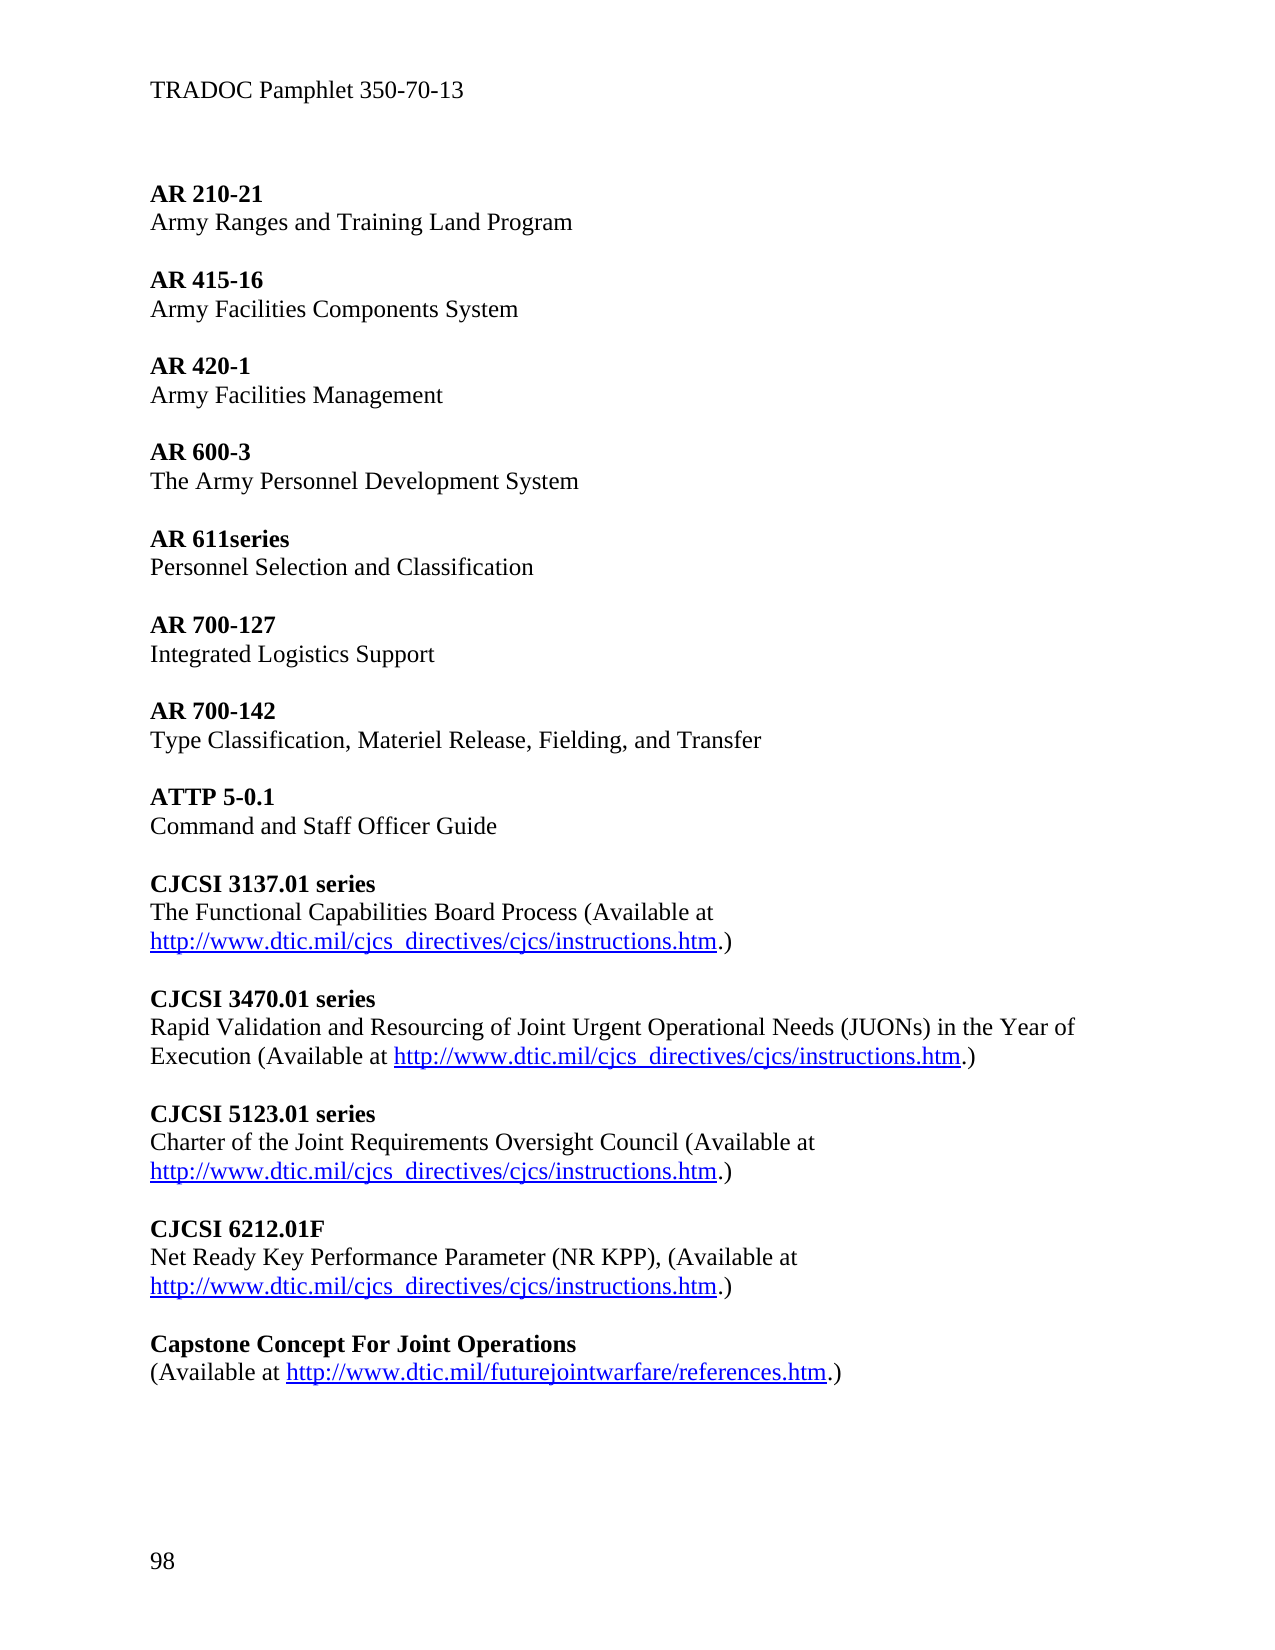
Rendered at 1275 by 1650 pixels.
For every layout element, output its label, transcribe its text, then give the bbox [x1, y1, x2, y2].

text Army Facilities Management [150, 380, 1125, 409]
text Capstone Concept For Joint Operations [150, 1329, 1125, 1357]
text Integrated Logistics Support [150, 639, 1125, 667]
text Army Facilities Components System [150, 294, 1125, 322]
text Personnel Selection and Classification [150, 552, 1125, 581]
text Command and Staff Officer Guide [150, 811, 1125, 840]
text AR 415-16 [150, 265, 1125, 294]
text Army Ranges and Training Land Program [150, 207, 1125, 236]
text Net Ready Key Performance Parameter (NR KPP), (Available at http://www.dtic.mil/cjcs_directives/cjcs/instructions.htm.) [150, 1242, 1125, 1300]
text AR 210-21 [150, 179, 1125, 207]
text AR 700-127 [150, 610, 1125, 639]
text Rapid Validation and Resourcing of Joint Urgent Operational Needs (JUONs) in the Year of Execution (Available at http://www.dtic.mil/cjcs_directives/cjcs/instructions.htm.) [150, 1012, 1125, 1070]
text Type Classification, Materiel Release, Fielding, and Transfer [150, 725, 1125, 754]
text The Functional Capabilities Board Process (Available at http://www.dtic.mil/cjcs_directives/cjcs/instructions.htm.) [150, 897, 1125, 955]
text Charter of the Joint Requirements Oversight Council (Available at http://www.dtic.mil/cjcs_directives/cjcs/instructions.htm.) [150, 1127, 1125, 1185]
text (Available at http://www.dtic.mil/futurejointwarfare/references.htm.) [150, 1357, 1125, 1386]
text ATTP 5-0.1 [150, 782, 1125, 811]
text CJCSI 5123.01 series [150, 1099, 1125, 1127]
text CJCSI 3137.01 series [150, 869, 1125, 897]
text AR 611series [150, 524, 1125, 552]
text The Army Personnel Development System [150, 466, 1125, 495]
text AR 700-142 [150, 696, 1125, 725]
text AR 420-1 [150, 351, 1125, 380]
text CJCSI 6212.01F [150, 1214, 1125, 1242]
text AR 600-3 [150, 437, 1125, 466]
text CJCSI 3470.01 series [150, 984, 1125, 1012]
